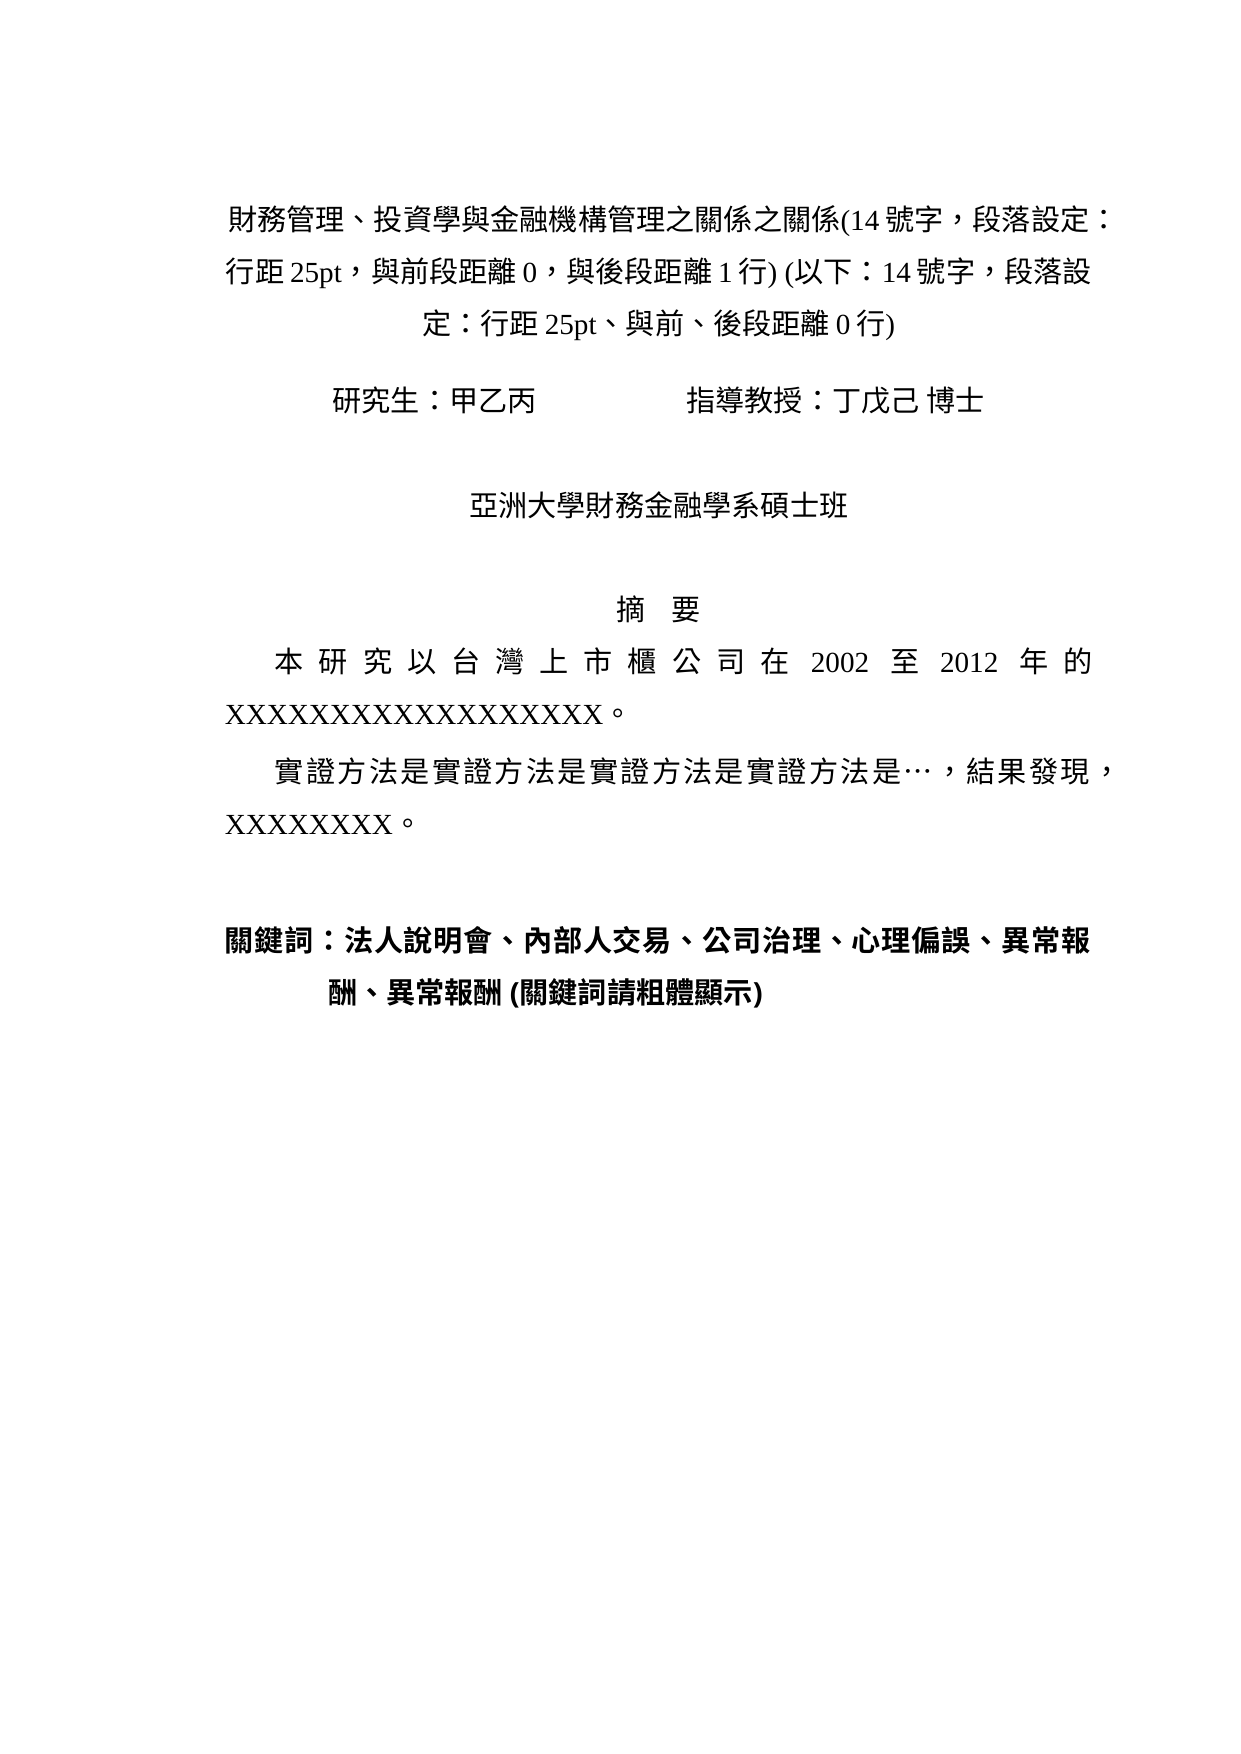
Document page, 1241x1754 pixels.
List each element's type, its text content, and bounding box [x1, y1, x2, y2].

text 本研究以台灣上市櫃公司在2002至2012年的XXXXXXXXXXXXXXXXXX。 [224, 631, 1092, 735]
text 摘 要 [224, 578, 1092, 631]
text 亞洲大學財務金融學系碩士班 [224, 474, 1092, 526]
text 財務管理、投資學與金融機構管理之關係之關係(14號字，段落設定：行距25pt，與前段距離0，與後段距離1行) (以下：14號字，段落設定：行距25pt、與前、後段距離0行) [224, 189, 1092, 345]
text 關鍵詞：法人說明會、內部人交易、公司治理、心理偏誤、異常報酬、異常報酬 (關鍵詞請粗體顯示) [224, 910, 1092, 1014]
text 實證方法是實證方法是實證方法是實證方法是…，結果發現，XXXXXXXX。 [224, 741, 1092, 845]
text 研究生：甲乙丙 指導教授：丁戊己 博士 [224, 370, 1092, 422]
